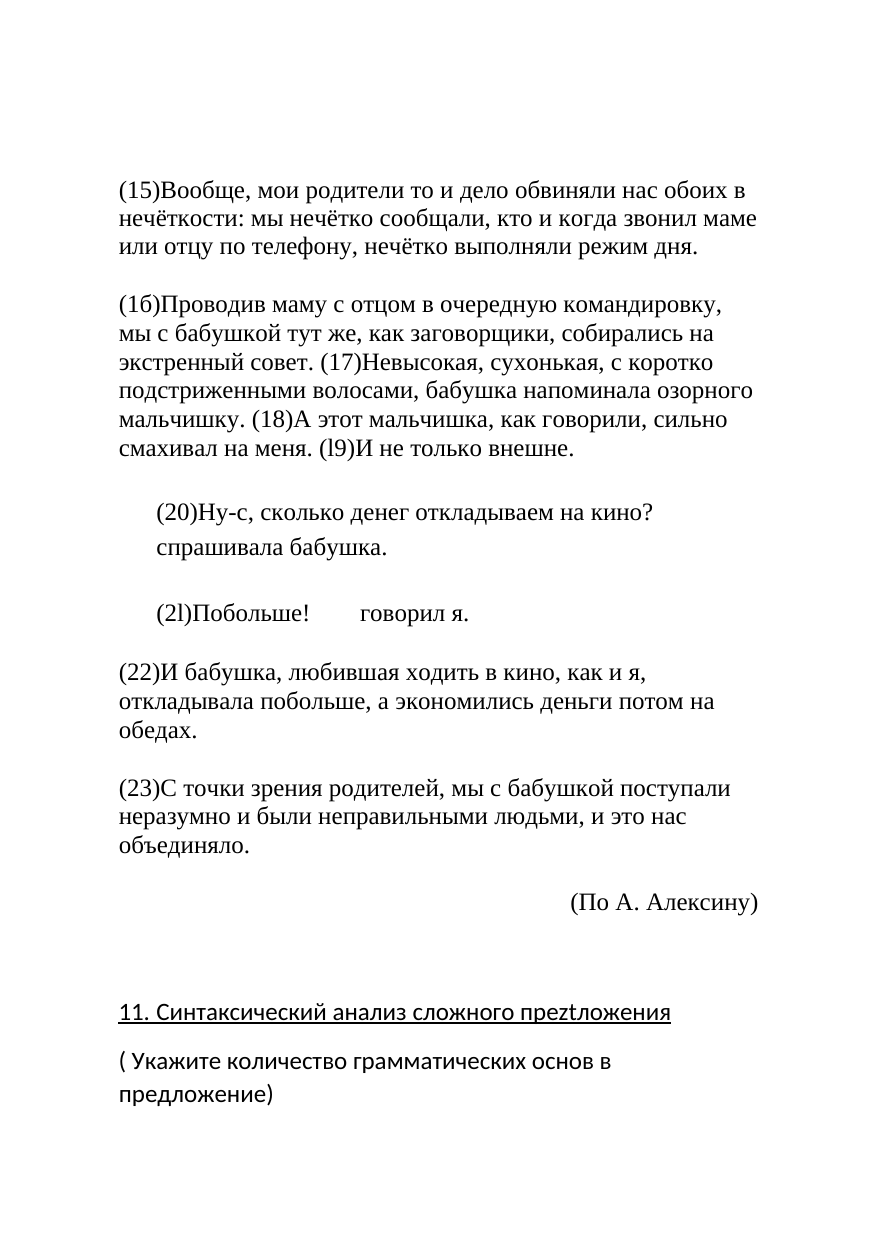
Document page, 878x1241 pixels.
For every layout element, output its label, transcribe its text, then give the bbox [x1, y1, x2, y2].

text (По А. Алексину) [570, 887, 767, 916]
text (15)Вообще, мои родители то и дело обвиняли нас обоих в нечёткости: мы нечётко сообщали, кто и когда звонил маме или отцу по телефону, нечётко выполняли режим дня. [118, 176, 765, 260]
text (22)И бабушка, любившая ходить в кино, как и я, откладывала побольше, а экономились деньги потом на обедах. [118, 657, 717, 743]
text ( Укажите количество грамматических основ в предложение) [118, 1045, 614, 1109]
list Синтаксический анализ сложного преztложения [118, 996, 767, 1026]
text (2l)Побольше! говорил я. [156, 598, 767, 626]
text (1б)Проводив маму с отцом в очередную командировку, мы с бабушкой тут же, как заговорщики, собирались на экстренный совет. (17)Невысокая, сухонькая, с коротко подстриженными волосами, бабушка напоминала озорного мальчишку. (18)A этот мальчишка, как говорили, сильно смахивал на меня. (l9)И не только внешне. [118, 289, 755, 462]
text (23)C точки зрения родителей, мы с бабушкой поступали неразумно и были неправильными людьми, и это нас объединяло. [118, 773, 765, 859]
text (20)Hy-c, сколько денег откладываем на кино? спрашивала бабушка. [156, 497, 765, 561]
